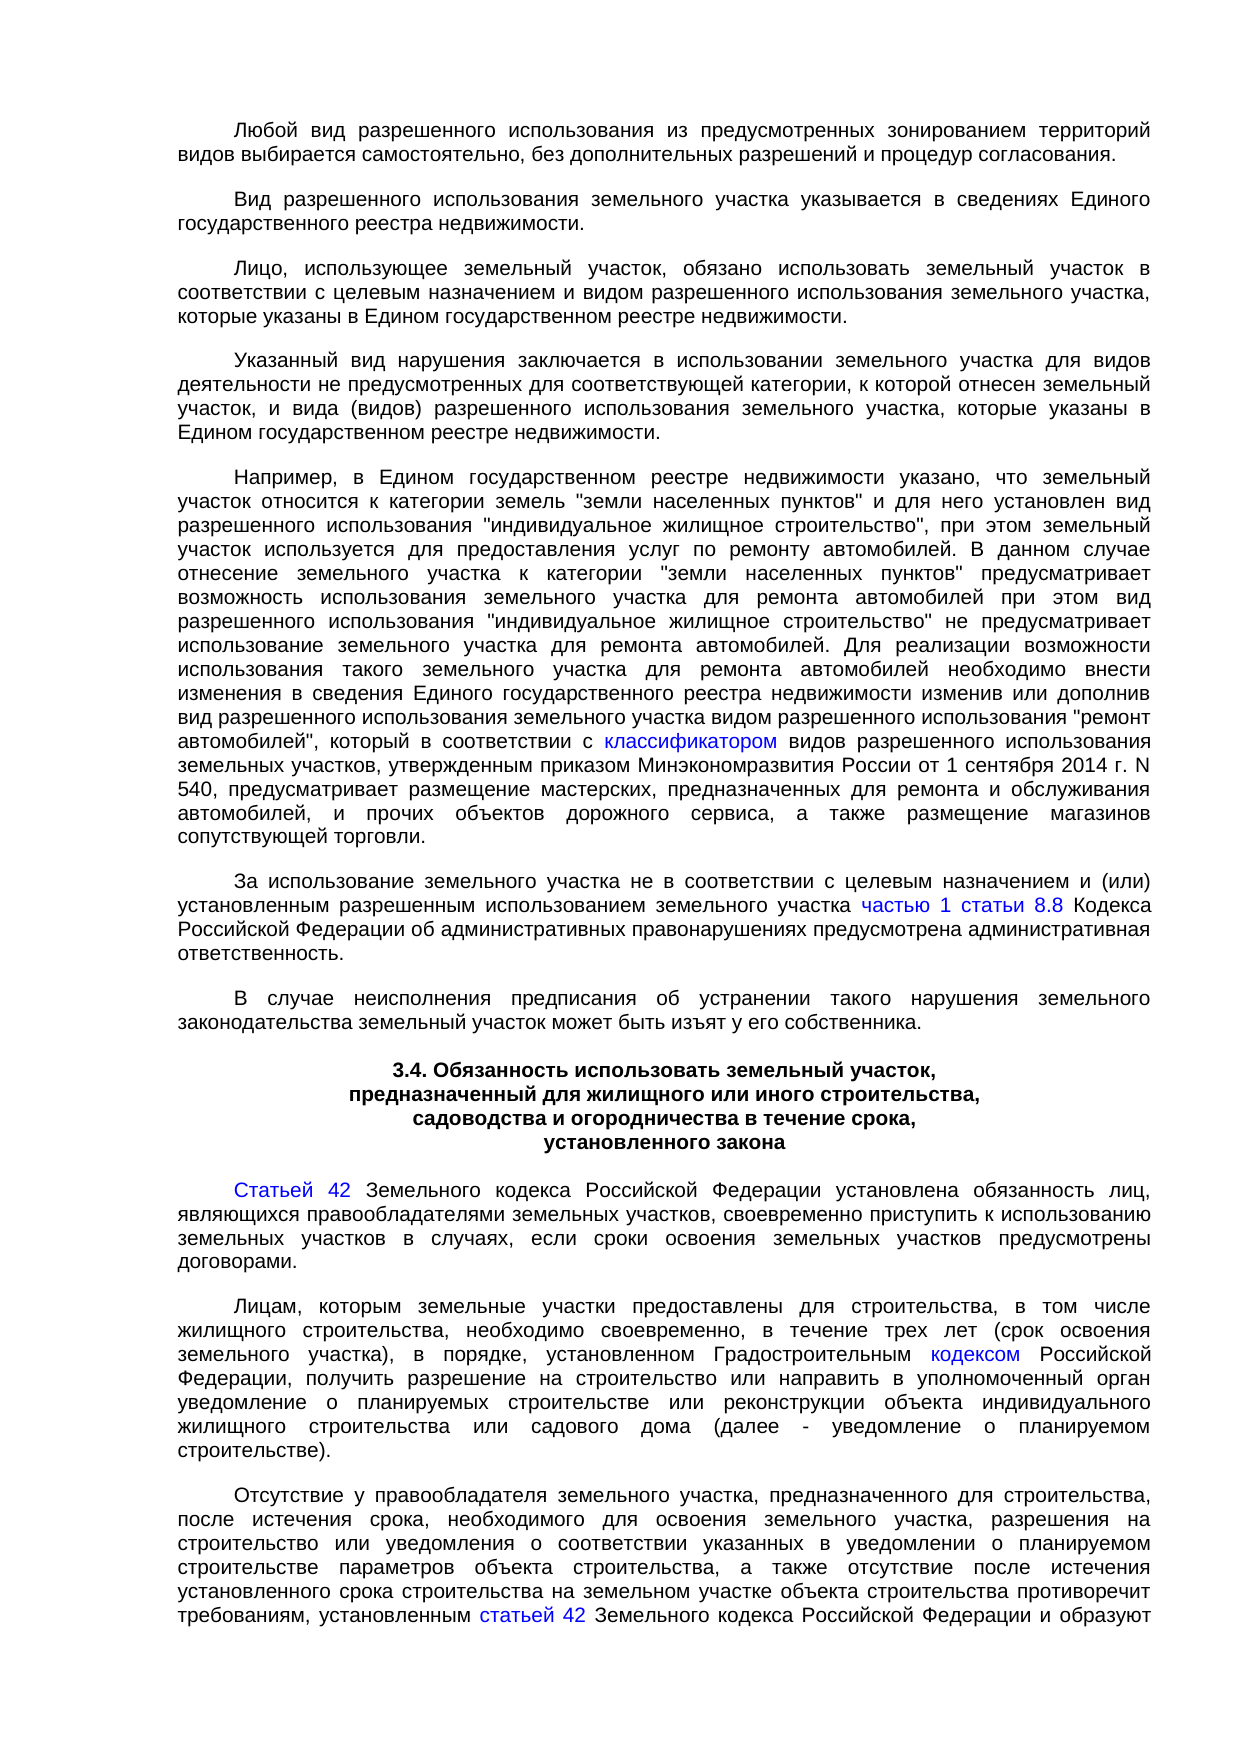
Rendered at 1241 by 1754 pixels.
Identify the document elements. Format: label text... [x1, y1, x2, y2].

title садоводства и огородничества в течение срока, [177, 1106, 1152, 1129]
title установленного закона [177, 1129, 1152, 1153]
text Например, в Едином государственном реестре недвижимости указано, что земельный участок относится к категории земель "земли населенных пунктов" и для него установлен вид разрешенного использования "индивидуальное жилищное строительство", при этом земельный участок используется для предоставления услуг по ремонту автомобилей. В данном случае отнесение земельного участка к категории "земли населенных пунктов" предусматривает возможность использования земельного участка для ремонта автомобилей при этом вид разрешенного использования "индивидуальное жилищное строительство" не предусматривает использование земельного участка для ремонта автомобилей. Для реализации возможности использования такого земельного участка для ремонта автомобилей необходимо внести изменения в сведения Единого государственного реестра недвижимости изменив или дополнив вид разрешенного использования земельного участка видом разрешенного использования "ремонт автомобилей", который в соответствии с классификатором видов разрешенного использования земельных участков, утвержденным приказом Минэкономразвития России от 1 сентября 2014 г. N 540, предусматривает размещение мастерских, предназначенных для ремонта и обслуживания автомобилей, и прочих объектов дорожного сервиса, а также размещение магазинов сопутствующей торговли. [177, 465, 1152, 848]
text Любой вид разрешенного использования из предусмотренных зонированием территорий видов выбирается самостоятельно, без дополнительных разрешений и процедур согласования. [177, 118, 1152, 166]
text В случае неисполнения предписания об устранении такого нарушения земельного законодательства земельный участок может быть изъят у его собственника. [177, 986, 1152, 1034]
text Указанный вид нарушения заключается в использовании земельного участка для видов деятельности не предусмотренных для соответствующей категории, к которой отнесен земельный участок, и вида (видов) разрешенного использования земельного участка, которые указаны в Едином государственном реестре недвижимости. [177, 348, 1152, 444]
text Лицо, использующее земельный участок, обязано использовать земельный участок в соответствии с целевым назначением и видом разрешенного использования земельного участка, которые указаны в Едином государственном реестре недвижимости. [177, 256, 1152, 327]
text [177, 1483, 1152, 1626]
text Статьей 42 Земельного кодекса Российской Федерации установлена обязанность лиц, являющихся правообладателями земельных участков, своевременно приступить к использованию земельных участков в случаях, если сроки освоения земельных участков предусмотрены договорами. [177, 1177, 1152, 1273]
title 3.4. Обязанность использовать земельный участок, [177, 1058, 1152, 1082]
title предназначенный для жилищного или иного строительства, [177, 1082, 1152, 1106]
text Лицам, которым земельные участки предоставлены для строительства, в том числе жилищного строительства, необходимо своевременно, в течение трех лет (срок освоения земельного участка), в порядке, установленном Градостроительным кодексом Российской Федерации, получить разрешение на строительство или направить в уполномоченный орган уведомление о планируемых строительстве или реконструкции объекта индивидуального жилищного строительства или садового дома (далее - уведомление о планируемом строительстве). [177, 1294, 1152, 1462]
text Вид разрешенного использования земельного участка указывается в сведениях Единого государственного реестра недвижимости. [177, 187, 1152, 235]
text За использование земельного участка не в соответствии с целевым назначением и (или) установленным разрешенным использованием земельного участка частью 1 статьи 8.8 Кодекса Российской Федерации об административных правонарушениях предусмотрена административная ответственность. [177, 869, 1152, 965]
